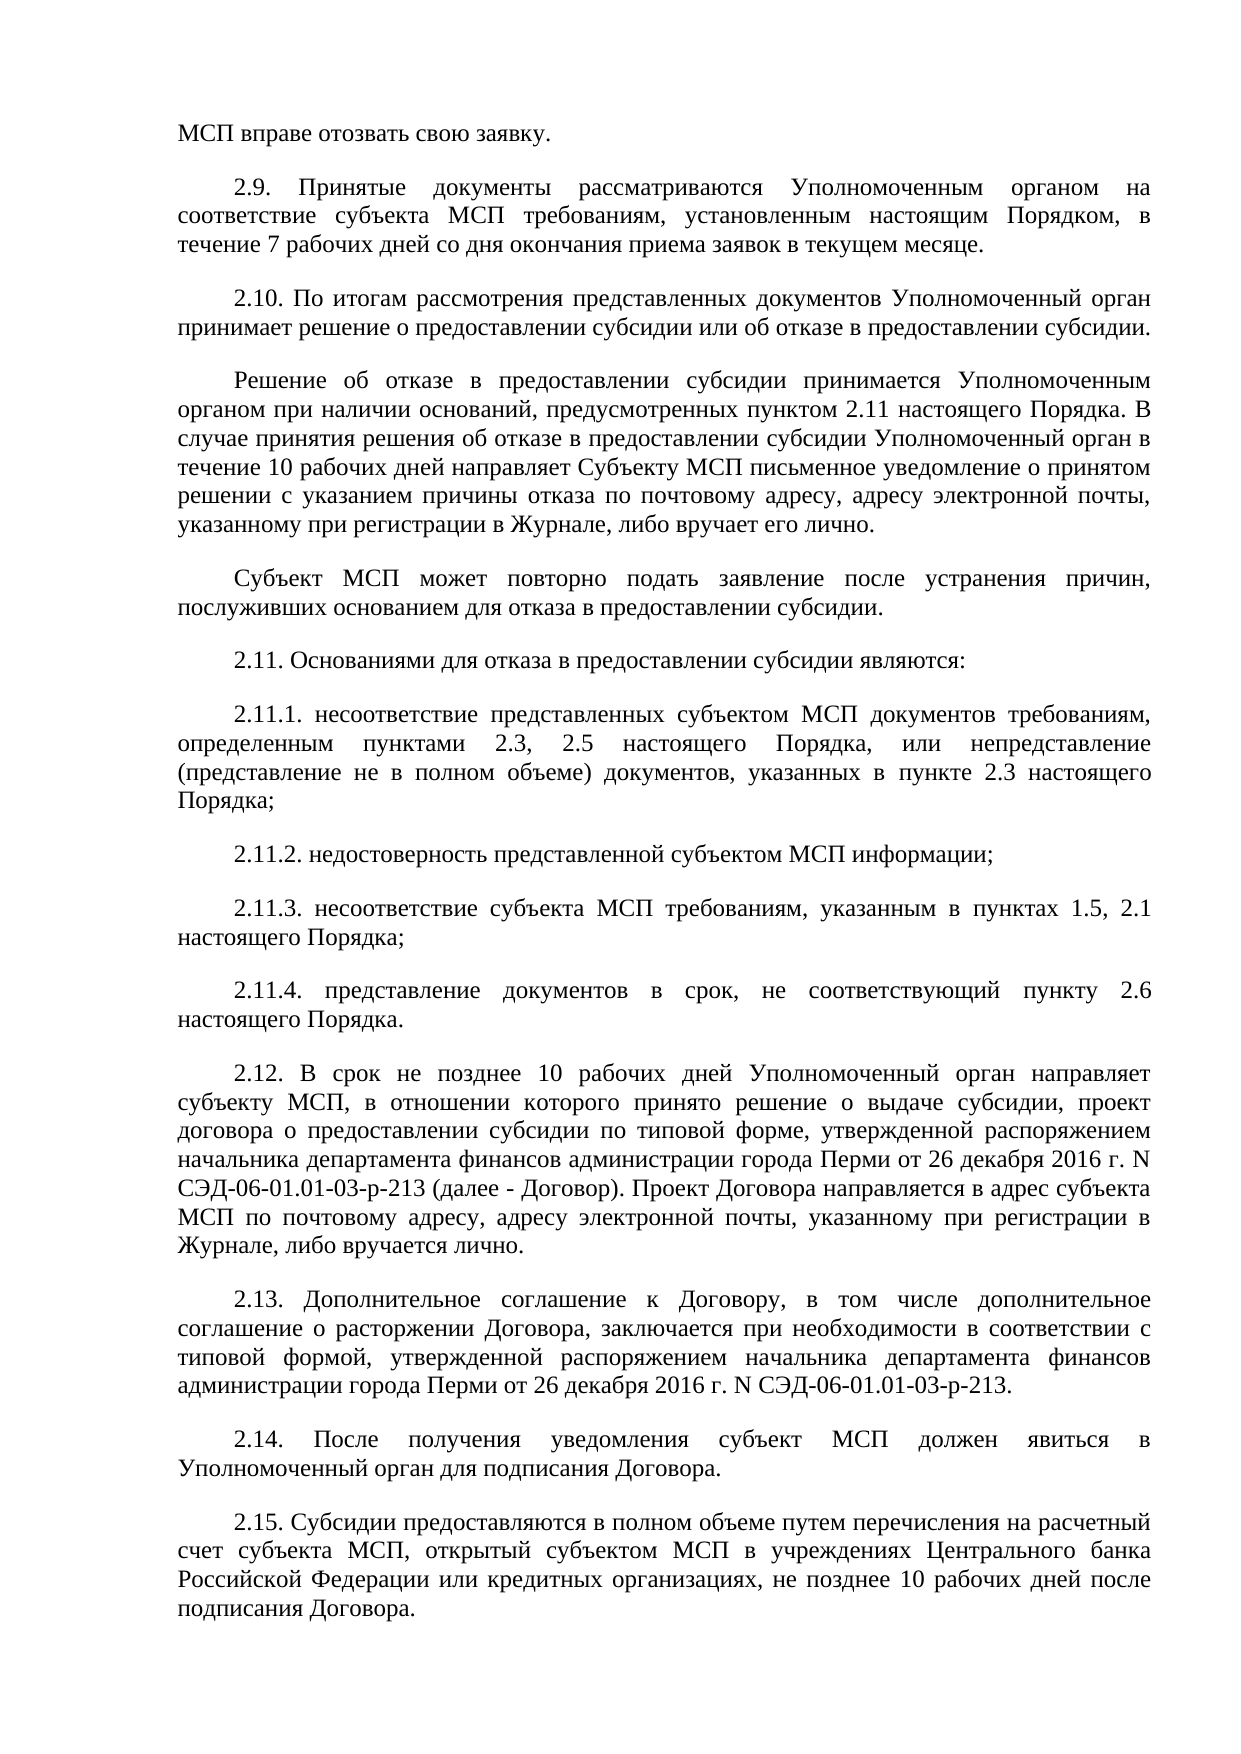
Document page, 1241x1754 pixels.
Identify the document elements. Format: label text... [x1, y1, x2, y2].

text 2.10. По итогам рассмотрения представленных документов Уполномоченный орган принимает решение о предоставлении субсидии или об отказе в предоставлении субсидии. [177, 283, 1152, 341]
text 2.12. В срок не позднее 10 рабочих дней Уполномоченный орган направляет субъекту МСП, в отношении которого принято решение о выдаче субсидии, проект договора о предоставлении субсидии по типовой форме, утвержденной распоряжением начальника департамента финансов администрации города Перми от 26 декабря 2016 г. N СЭД-06-01.01-03-р-213 (далее - Договор). Проект Договора направляется в адрес субъекта МСП по почтовому адресу, адресу электронной почты, указанному при регистрации в Журнале, либо вручается лично. [177, 1058, 1152, 1259]
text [177, 118, 1152, 147]
text 2.11.3. несоответствие субъекта МСП требованиям, указанным в пунктах 1.5, 2.1 настоящего Порядка; [177, 893, 1152, 951]
text 2.14. После получения уведомления субъект МСП должен явиться в Уполномоченный орган для подписания Договора. [177, 1424, 1152, 1482]
text 2.11. Основаниями для отказа в предоставлении субсидии являются: [177, 646, 1152, 674]
text 2.11.4. представление документов в срок, не соответствующий пункту 2.6 настоящего Порядка. [177, 976, 1152, 1033]
text 2.13. Дополнительное соглашение к Договору, в том числе дополнительное соглашение о расторжении Договора, заключается при необходимости в соответствии с типовой формой, утвержденной распоряжением начальника департамента финансов администрации города Перми от 26 декабря 2016 г. N СЭД-06-01.01-03-р-213. [177, 1284, 1152, 1399]
text 2.11.2. недостоверность представленной субъектом МСП информации; [177, 839, 1152, 868]
text 2.9. Принятые документы рассматриваются Уполномоченным органом на соответствие субъекта МСП требованиям, установленным настоящим Порядком, в течение 7 рабочих дней со дня окончания приема заявок в текущем месяце. [177, 172, 1152, 258]
text Субъект МСП может повторно подать заявление после устранения причин, послуживших основанием для отказа в предоставлении субсидии. [177, 563, 1152, 621]
text 2.11.1. несоответствие представленных субъектом МСП документов требованиям, определенным пунктами 2.3, 2.5 настоящего Порядка, или непредставление (представление не в полном объеме) документов, указанных в пункте 2.3 настоящего Порядка; [177, 699, 1152, 814]
text Решение об отказе в предоставлении субсидии принимается Уполномоченным органом при наличии оснований, предусмотренных пунктом 2.11 настоящего Порядка. В случае принятия решения об отказе в предоставлении субсидии Уполномоченный орган в течение 10 рабочих дней направляет Субъекту МСП письменное уведомление о принятом решении с указанием причины отказа по почтовому адресу, адресу электронной почты, указанному при регистрации в Журнале, либо вручает его лично. [177, 366, 1152, 538]
text 2.15. Субсидии предоставляются в полном объеме путем перечисления на расчетный счет субъекта МСП, открытый субъектом МСП в учреждениях Центрального банка Российской Федерации или кредитных организациях, не позднее 10 рабочих дней после подписания Договора. [177, 1507, 1152, 1622]
